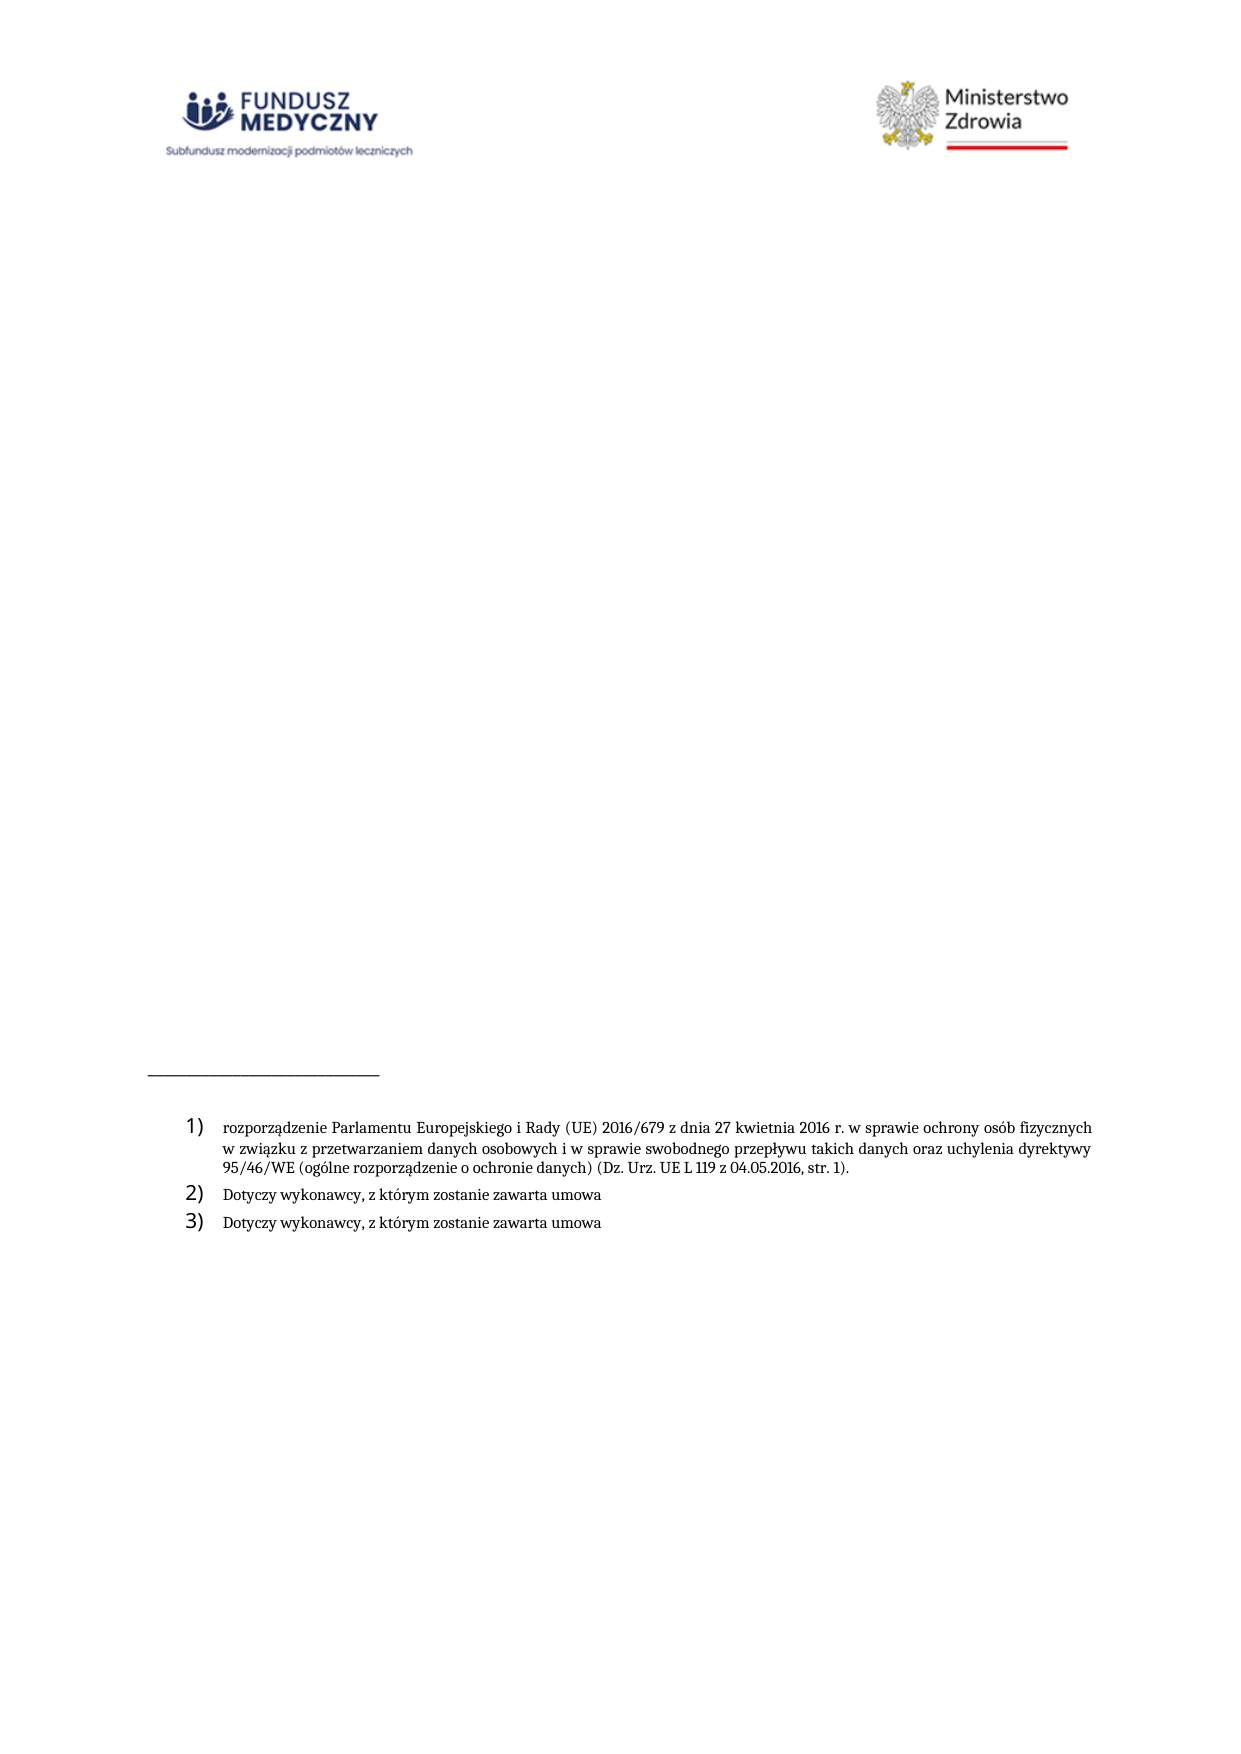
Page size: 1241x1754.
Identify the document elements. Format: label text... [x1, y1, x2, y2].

list Dotyczy wykonawcy, z którym zostanie zawarta umowa [185, 1206, 1093, 1234]
picture [147, 73, 1092, 175]
list rozporządzenie Parlamentu Europejskiego i Rady (UE) 2016/679 z dnia 27 kwietnia 2016 r. w sprawie ochrony osób fizycznych w związku z przetwarzaniem danych osobowych i w sprawie swobodnego przepływu takich danych oraz uchylenia dyrektywy 95/46/WE (ogólne rozporządzenie o ochronie danych) (Dz. Urz. UE L 119 z 04.05.2016, str. 1). [185, 1111, 1093, 1178]
list Dotyczy wykonawcy, z którym zostanie zawarta umowa [185, 1178, 1093, 1206]
text ______________________________ [148, 1056, 1093, 1080]
